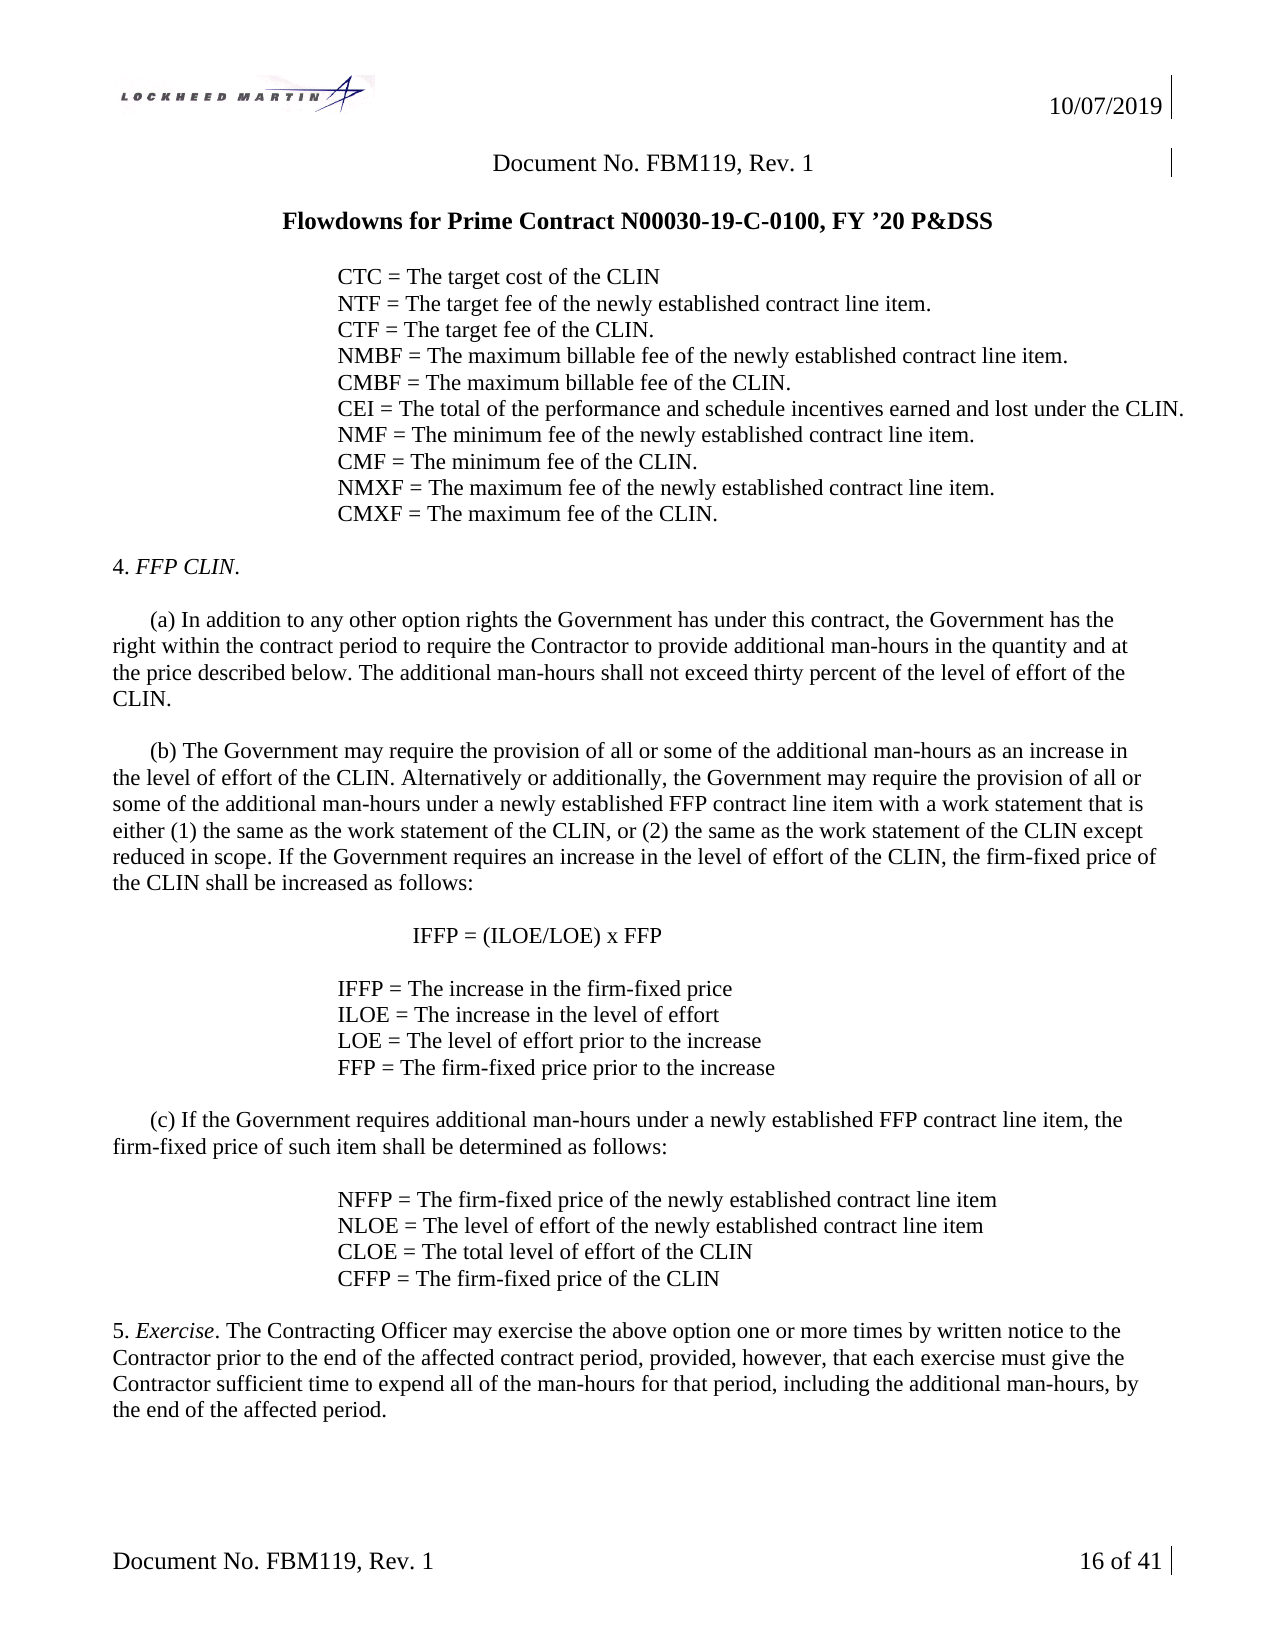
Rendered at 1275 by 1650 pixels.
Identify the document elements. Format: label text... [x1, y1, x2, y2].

text CFFP = The firm-fixed price of the CLIN [262, 1265, 1162, 1291]
text IFFP = The increase in the firm-fixed price [262, 975, 1162, 1001]
text CTF = The target fee of the CLIN. [262, 316, 1162, 342]
text (c) If the Government requires additional man-hours under a newly established FFP contract line item, the firm-fixed price of such item shall be determined as follows: [112, 1107, 1162, 1159]
text NMBF = The maximum billable fee of the newly established contract line item. [262, 342, 1162, 369]
text NLOE = The level of effort of the newly established contract line item [262, 1212, 1162, 1238]
text NMF = The minimum fee of the newly established contract line item. [262, 421, 1162, 448]
text (b) The Government may require the provision of all or some of the additional man-hours as an increase in the level of effort of the CLIN. Alternatively or additionally, the Government may require the provision of all or some of the additional man-hours under a newly established FFP contract line item with a work statement that is either (1) the same as the work statement of the CLIN, or (2) the same as the work statement of the CLIN except reduced in scope. If the Government requires an increase in the level of effort of the CLIN, the firm-fixed price of the CLIN shall be increased as follows: [112, 738, 1162, 896]
picture [112, 75, 375, 114]
text 5. Exercise. The Contracting Officer may exercise the above option one or more times by written notice to the Contractor prior to the end of the affected contract period, provided, however, that each exercise must give the Contractor sufficient time to expend all of the man-hours for that period, including the additional man-hours, by the end of the affected period. [112, 1317, 1162, 1423]
text CLOE = The total level of effort of the CLIN [262, 1238, 1162, 1265]
text CTC = The target cost of the CLIN [262, 263, 1162, 289]
text ILOE = The increase in the level of effort [262, 1001, 1162, 1027]
text IFFP = (ILOE/LOE) x FFP [337, 922, 1162, 948]
text NFFP = The firm-fixed price of the newly established contract line item [262, 1186, 1162, 1212]
text CMBF = The maximum billable fee of the CLIN. [262, 369, 1162, 395]
text CMF = The minimum fee of the CLIN. [262, 448, 1162, 474]
text CEI = The total of the performance and schedule incentives earned and lost under the CLIN. [262, 395, 1200, 421]
text LOE = The level of effort prior to the increase [262, 1027, 1162, 1054]
text (a) In addition to any other option rights the Government has under this contract, the Government has the right within the contract period to require the Contractor to provide additional man-hours in the quantity and at the price described below. The additional man-hours shall not exceed thirty percent of the level of effort of the CLIN. [112, 606, 1162, 711]
text FFP = The firm-fixed price prior to the increase [262, 1054, 1162, 1080]
text 4. FFP CLIN. [112, 553, 1162, 579]
text CMXF = The maximum fee of the CLIN. [262, 500, 1162, 527]
text NTF = The target fee of the newly established contract line item. [262, 289, 1162, 316]
text NMXF = The maximum fee of the newly established contract line item. [262, 474, 1162, 500]
